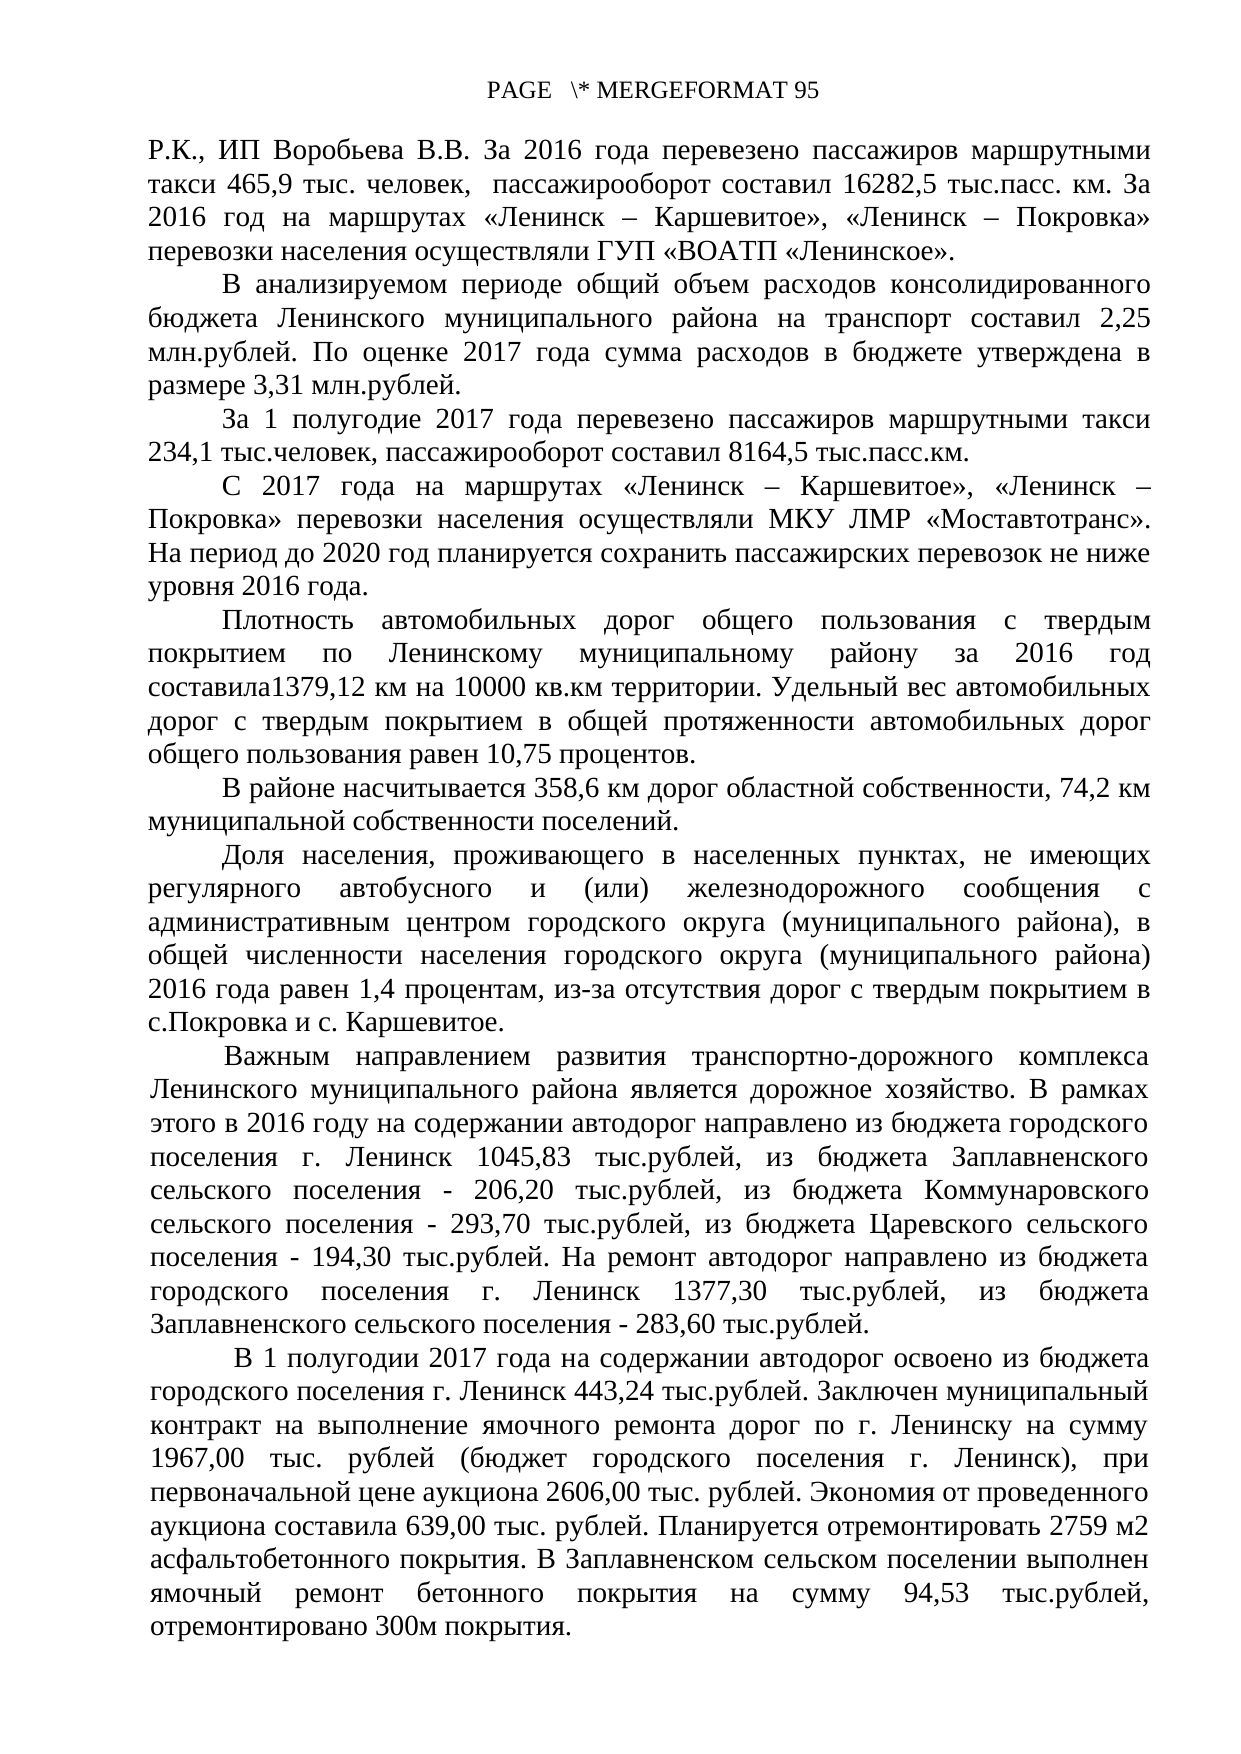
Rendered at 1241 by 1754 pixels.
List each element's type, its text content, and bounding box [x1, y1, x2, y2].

text Важным направлением развития транспортно-дорожного комплекса Ленинского муниципального района является дорожное хозяйство. В рамках этого в 2016 году на содержании автодорог направлено из бюджета городского поселения г. Ленинск 1045,83 тыс.рублей, из бюджета Заплавненского сельского поселения - 206,20 тыс.рублей, из бюджета Коммунаровского сельского поселения - 293,70 тыс.рублей, из бюджета Царевского сельского поселения - 194,30 тыс.рублей. На ремонт автодорог направлено из бюджета городского поселения г. Ленинск 1377,30 тыс.рублей, из бюджета Заплавненского сельского поселения - 283,60 тыс.рублей. [150, 1038, 1150, 1340]
text Плотность автомобильных дорог общего пользования с твердым покрытием по Ленинскому муниципальному району за 2016 год составила1379,12 км на 10000 кв.км территории. Удельный вес автомобильных дорог с твердым покрытием в общей протяженности автомобильных дорог общего пользования равен 10,75 процентов. [148, 602, 1152, 770]
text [148, 132, 1152, 267]
text В анализируемом периоде общий объем расходов консолидированного бюджета Ленинского муниципального района на транспорт составил 2,25 млн.рублей. По оценке 2017 года сумма расходов в бюджете утверждена в размере 3,31 млн.рублей. [148, 267, 1152, 401]
text В районе насчитывается 358,6 км дорог областной собственности, 74,2 км муниципальной собственности поселений. [148, 770, 1152, 837]
text С 2017 года на маршрутах «Ленинск – Каршевитое», «Ленинск – Покровка» перевозки населения осуществляли МКУ ЛМР «Моставтотранс». На период до 2020 год планируется сохранить пассажирских перевозок не ниже уровня 2016 года. [148, 468, 1152, 602]
text В 1 полугодии 2017 года на содержании автодорог освоено из бюджета городского поселения г. Ленинск 443,24 тыс.рублей. Заключен муниципальный контракт на выполнение ямочного ремонта дорог по г. Ленинску на сумму 1967,00 тыс. рублей (бюджет городского поселения г. Ленинск), при первоначальной цене аукциона 2606,00 тыс. рублей. Экономия от проведенного аукциона составила 639,00 тыс. рублей. Планируется отремонтировать 2759 м2 асфальтобетонного покрытия. В Заплавненском сельском поселении выполнен ямочный ремонт бетонного покрытия на сумму 94,53 тыс.рублей, отремонтировано 300м покрытия. [150, 1340, 1150, 1642]
text За 1 полугодие 2017 года перевезено пассажиров маршрутными такси 234,1 тыс.человек, пассажирооборот составил 8164,5 тыс.пасс.км. [148, 401, 1152, 468]
text Доля населения, проживающего в населенных пунктах, не имеющих регулярного автобусного и (или) железнодорожного сообщения с административным центром городского округа (муниципального района), в общей численности населения городского округа (муниципального района) 2016 года равен 1,4 процентам, из-за отсутствия дорог с твердым покрытием в с.Покровка и с. Каршевитое. [148, 837, 1152, 1038]
